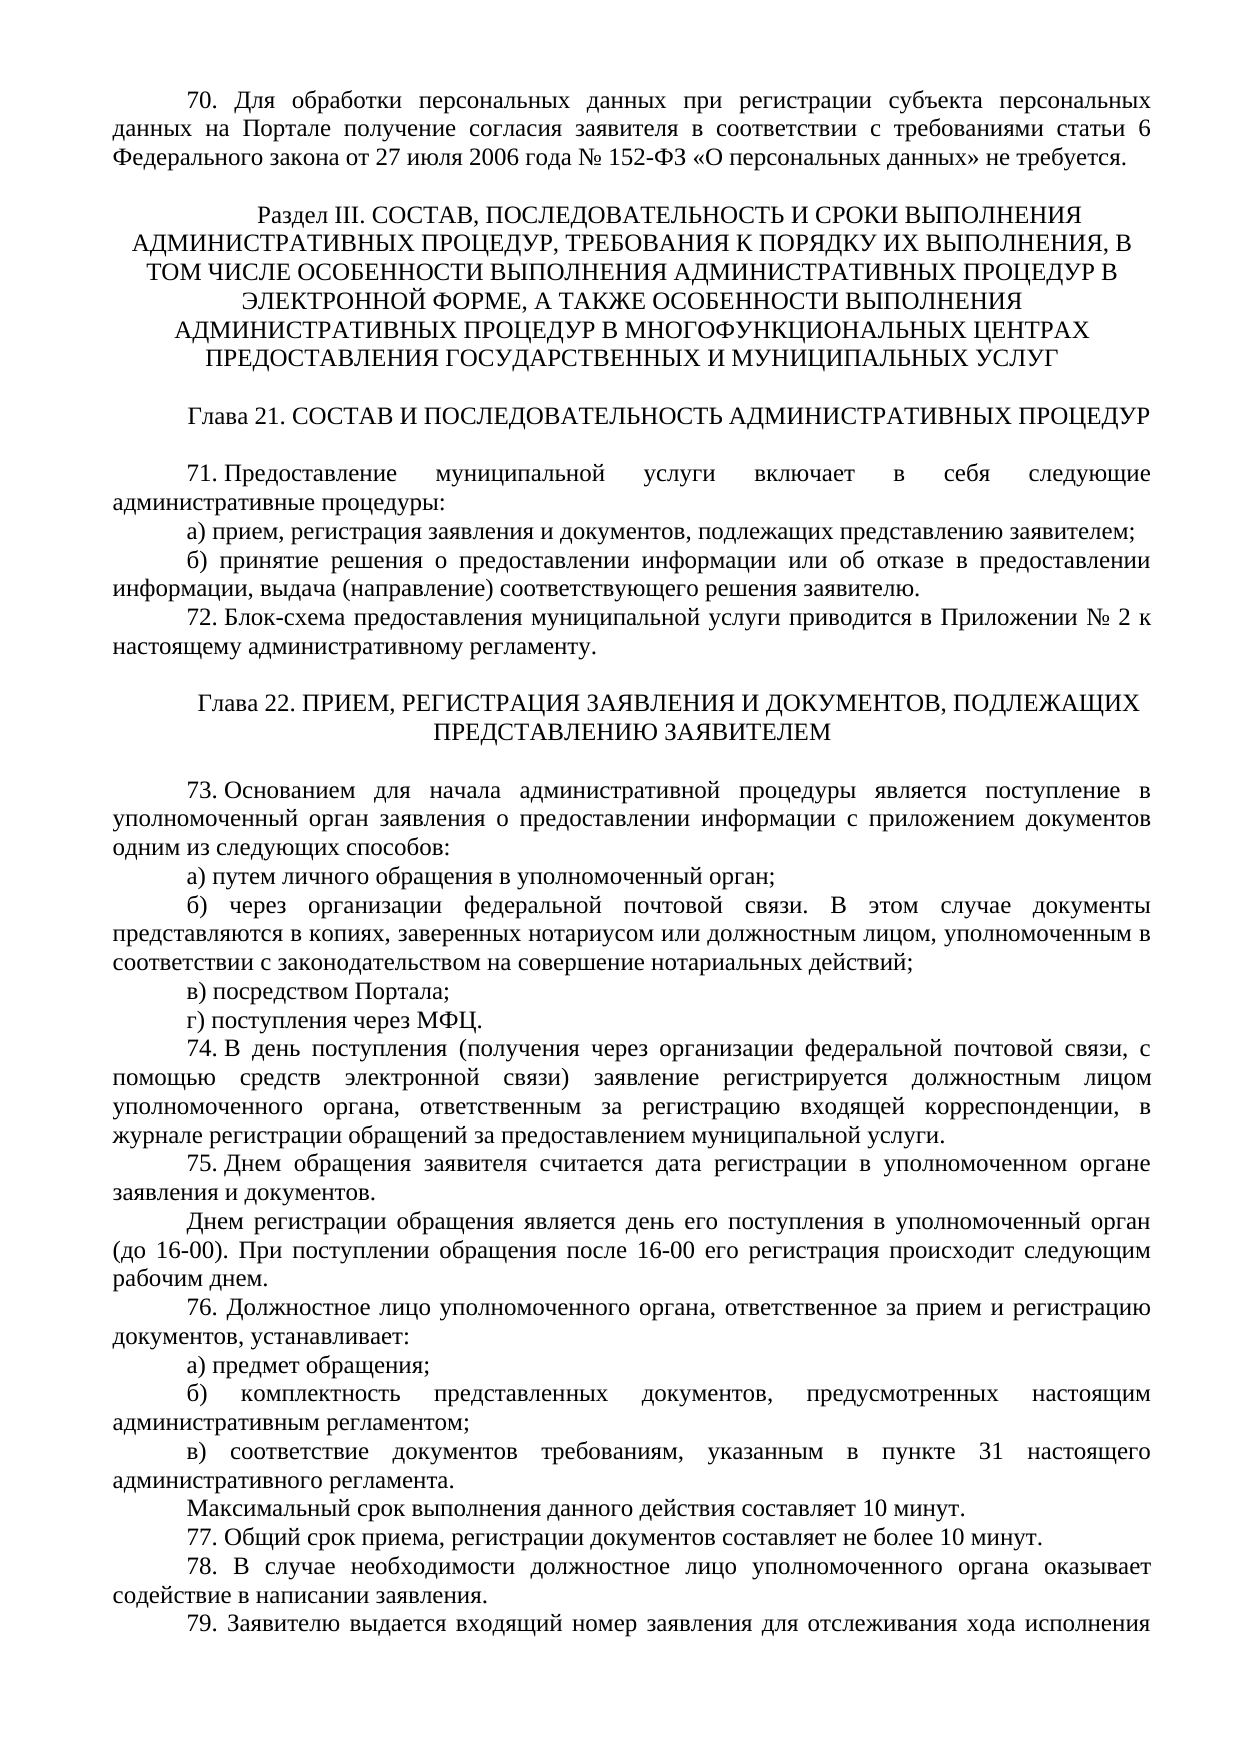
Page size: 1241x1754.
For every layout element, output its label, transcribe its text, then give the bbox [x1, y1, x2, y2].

text Максимальный срок выполнения данного действия составляет 10 минут. [112, 1493, 1152, 1522]
text б) комплектность представленных документов, предусмотренных настоящим административным регламентом; [112, 1378, 1152, 1436]
text 77. Общий срок приема, регистрации документов составляет не более 10 минут. [112, 1522, 1152, 1551]
text Глава 22. ПРИЕМ, РЕГИСТРАЦИЯ ЗАЯВЛЕНИЯ И ДОКУМЕНТОВ, ПОДЛЕЖАЩИХ ПРЕДСТАВЛЕНИЮ ЗАЯВИТЕЛЕМ [112, 688, 1152, 746]
text а) предмет обращения; [112, 1350, 1152, 1378]
text 72. Блок-схема предоставления муниципальной услуги приводится в Приложении № 2 к настоящему административному регламенту. [112, 602, 1152, 660]
text в) соответствие документов требованиям, указанным в пункте 31 настоящего административного регламента. [112, 1436, 1152, 1493]
text 70. Для обработки персональных данных при регистрации субъекта персональных данных на Портале получение согласия заявителя в соответствии с требованиями статьи 6 Федерального закона от 27 июля 2006 года № 152-ФЗ «О персональных данных» не требуется. [112, 85, 1152, 171]
text б) через организации федеральной почтовой связи. В этом случае документы представляются в копиях, заверенных нотариусом или должностным лицом, уполномоченным в соответствии с законодательством на совершение нотариальных действий; [112, 890, 1152, 976]
text 74. В день поступления (получения через организации федеральной почтовой связи, с помощью средств электронной связи) заявление регистрируется должностным лицом уполномоченного органа, ответственным за регистрацию входящей корреспонденции, в журнале регистрации обращений за предоставлением муниципальной услуги. [112, 1033, 1152, 1148]
text а) путем личного обращения в уполномоченный орган; [112, 861, 1152, 890]
text 75. Днем обращения заявителя считается дата регистрации в уполномоченном органе заявления и документов. [112, 1148, 1152, 1206]
text а) прием, регистрация заявления и документов, подлежащих представлению заявителем; [112, 516, 1152, 545]
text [112, 1608, 1152, 1637]
text в) посредством Портала; [112, 976, 1152, 1005]
text Днем регистрации обращения является день его поступления в уполномоченный орган (до 16-00). При поступлении обращения после 16-00 его регистрация происходит следующим рабочим днем. [112, 1206, 1152, 1292]
text 73. Основанием для начала административной процедуры является поступление в уполномоченный орган заявления о предоставлении информации с приложением документов одним из следующих способов: [112, 775, 1152, 861]
text 76. Должностное лицо уполномоченного органа, ответственное за прием и регистрацию документов, устанавливает: [112, 1292, 1152, 1350]
text 71. Предоставление муниципальной услуги включает в себя следующие административные процедуры: [112, 458, 1152, 516]
text Глава 21. СОСТАВ И ПОСЛЕДОВАТЕЛЬНОСТЬ АДМИНИСТРАТИВНЫХ ПРОЦЕДУР [112, 401, 1152, 430]
text 78. В случае необходимости должностное лицо уполномоченного органа оказывает содействие в написании заявления. [112, 1551, 1152, 1608]
text Раздел III. СОСТАВ, ПОСЛЕДОВАТЕЛЬНОСТЬ И СРОКИ ВЫПОЛНЕНИЯ АДМИНИСТРАТИВНЫХ ПРОЦЕДУР, ТРЕБОВАНИЯ К ПОРЯДКУ ИХ ВЫПОЛНЕНИЯ, В ТОМ ЧИСЛЕ ОСОБЕННОСТИ ВЫПОЛНЕНИЯ АДМИНИСТРАТИВНЫХ ПРОЦЕДУР В ЭЛЕКТРОННОЙ ФОРМЕ, А ТАКЖЕ ОСОБЕННОСТИ ВЫПОЛНЕНИЯ АДМИНИСТРАТИВНЫХ ПРОЦЕДУР В МНОГОФУНКЦИОНАЛЬНЫХ ЦЕНТРАХ ПРЕДОСТАВЛЕНИЯ ГОСУДАРСТВЕННЫХ И МУНИЦИПАЛЬНЫХ УСЛУГ [112, 200, 1152, 372]
text б) принятие решения о предоставлении информации или об отказе в предоставлении информации, выдача (направление) соответствующего решения заявителю. [112, 545, 1152, 602]
text г) поступления через МФЦ. [112, 1005, 1152, 1033]
